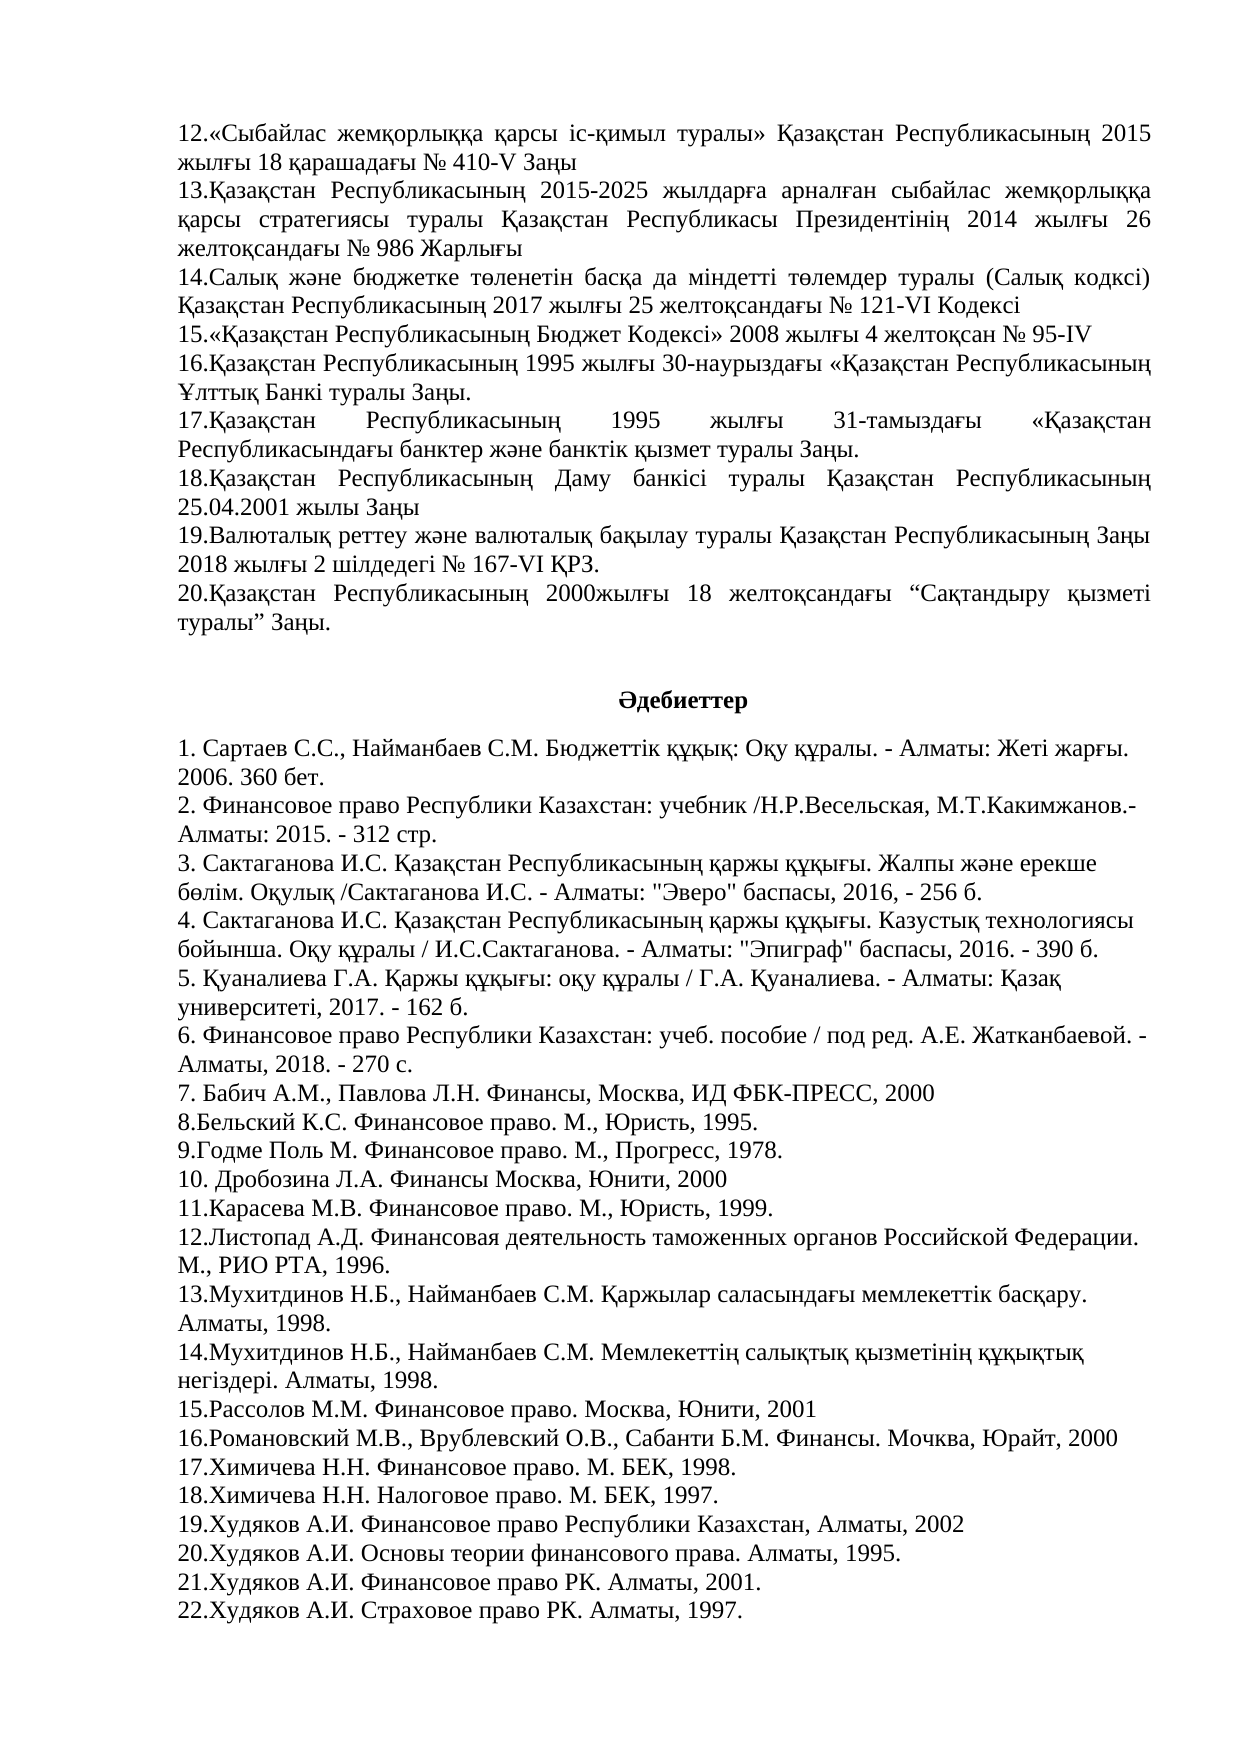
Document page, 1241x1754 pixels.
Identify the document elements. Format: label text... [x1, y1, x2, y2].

text 13.Мухитдинов Н.Б., Найманбаев С.М. Қаржылар саласындағы мемлекеттік басқару. Алматы, 1998. [177, 1279, 1152, 1337]
text 11.Карасева М.В. Финансовое право. М., Юристь, 1999. [177, 1193, 1152, 1222]
text 7. Бабич А.М., Павлова Л.Н. Финансы, Москва, ИД ФБК-ПРЕСС, 2000 [177, 1078, 1152, 1107]
text 9.Годме Поль М. Финансовое право. М., Прогресс, 1978. [177, 1135, 1152, 1164]
text 15.Рассолов М.М. Финансовое право. Москва, Юнити, 2001 [177, 1394, 1152, 1423]
text 14.Салық және бюджетке төленетін басқа да міндетті төлемдер туралы (Салық кодксі) Қазақстан Республикасының 2017 жылғы 25 желтоқсандағы № 121-VI Кодексі [177, 262, 1152, 319]
text 16.Романовский М.В., Врублевский О.В., Сабанти Б.М. Финансы. Мочква, Юрайт, 2000 [177, 1423, 1152, 1452]
text 3. Сактаганова И.С. Қазақстан Республикасының қаржы құқығы. Жалпы және ерекше бөлім. Оқулық /Сактаганова И.С. - Алматы: "Эверо" баспасы, 2016, - 256 б. [177, 848, 1152, 905]
text 15.«Қазақстан Республикасының Бюджет Кодексі» 2008 жылғы 4 желтоқсан № 95-IV [177, 319, 1152, 348]
text 4. Сактаганова И.С. Қазақстан Республикасының қаржы құқығы. Казустық технологиясы бойынша. Оқу құралы / И.С.Сактаганова. - Алматы: "Эпиграф" баспасы, 2016. - 390 б. [177, 905, 1152, 963]
text 17.Қазақстан Республикасының 1995 жылғы 31-тамыздағы «Қазақстан Республикасындағы банктер және банктік қызмет туралы Заңы. [177, 406, 1152, 463]
text 19.Худяков А.И. Финансовое право Республики Казахстан, Алматы, 2002 [177, 1509, 1152, 1538]
text 13.Қазақстан Республикасының 2015-2025 жылдарға арналған сыбайлас жемқорлыққа қарсы стратегиясы туралы Қазақстан Республикасы Президентінің 2014 жылғы 26 желтоқсандағы № 986 Жарлығы [177, 176, 1152, 262]
text Әдебиеттер [215, 685, 1152, 714]
text 8.Бельский К.С. Финансовое право. М., Юристь, 1995. [177, 1107, 1152, 1135]
text 16.Қазақстан Республикасының 1995 жылғы 30-наурыздағы «Қазақстан Республикасының Ұлттық Банкі туралы Заңы. [177, 348, 1152, 406]
text 2. Финансовое право Республики Казахстан: учебник /Н.Р.Весельская, М.Т.Какимжанов.-Алматы: 2015. - 312 стр. [177, 790, 1152, 848]
text 12.Листопад А.Д. Финансовая деятельность таможенных органов Российской Федерации. М., РИО РТА, 1996. [177, 1222, 1152, 1279]
text 20.Қазақстан Республикасының 2000жылғы 18 желтоқсандағы “Сақтандыру қызметі туралы” Заңы. [177, 578, 1152, 636]
text 12.«Сыбайлас жемқорлыққа қарсы іс-қимыл туралы» Қазақстан Республикасының 2015 жылғы 18 қарашадағы № 410-V Заңы [177, 118, 1152, 176]
text 10. Дробозина Л.А. Финансы Москва, Юнити, 2000 [177, 1164, 1152, 1193]
text 5. Қуаналиева Г.А. Қаржы құқығы: оқу құралы / Г.А. Қуаналиева. - Алматы: Қазақ университеті, 2017. - 162 б. [177, 963, 1152, 1020]
text 22.Худяков А.И. Страховое право РК. Алматы, 1997. [177, 1595, 1152, 1624]
text 20.Худяков А.И. Основы теории финансового права. Алматы, 1995. [177, 1538, 1152, 1567]
text 17.Химичева Н.Н. Финансовое право. М. БЕК, 1998. [177, 1452, 1152, 1480]
text 14.Мухитдинов Н.Б., Найманбаев С.М. Мемлекеттің салықтық қызметінің құқықтық негіздері. Алматы, 1998. [177, 1337, 1152, 1394]
text 1. Сартаев С.С., Найманбаев С.М. Бюджеттік құқық: Оқу құралы. - Алматы: Жеті жарғы. 2006. 360 бет. [177, 733, 1152, 790]
text 6. Финансовое право Республики Казахстан: учеб. пособие / под ред. А.Е. Жатканбаевой. - Алматы, 2018. - 270 с. [177, 1020, 1152, 1078]
text 18.Химичева Н.Н. Налоговое право. М. БЕК, 1997. [177, 1480, 1152, 1509]
text 21.Худяков А.И. Финансовое право РК. Алматы, 2001. [177, 1567, 1152, 1595]
text 19.Валюталық реттеу және валюталық бақылау туралы Қазақстан Республикасының Заңы 2018 жылғы 2 шiлдедегi № 167-VІ ҚРЗ. [177, 521, 1152, 578]
text 18.Қазақстан Республикасының Даму банкісі туралы Қазақстан Республикасының 25.04.2001 жылы Заңы [177, 463, 1152, 521]
